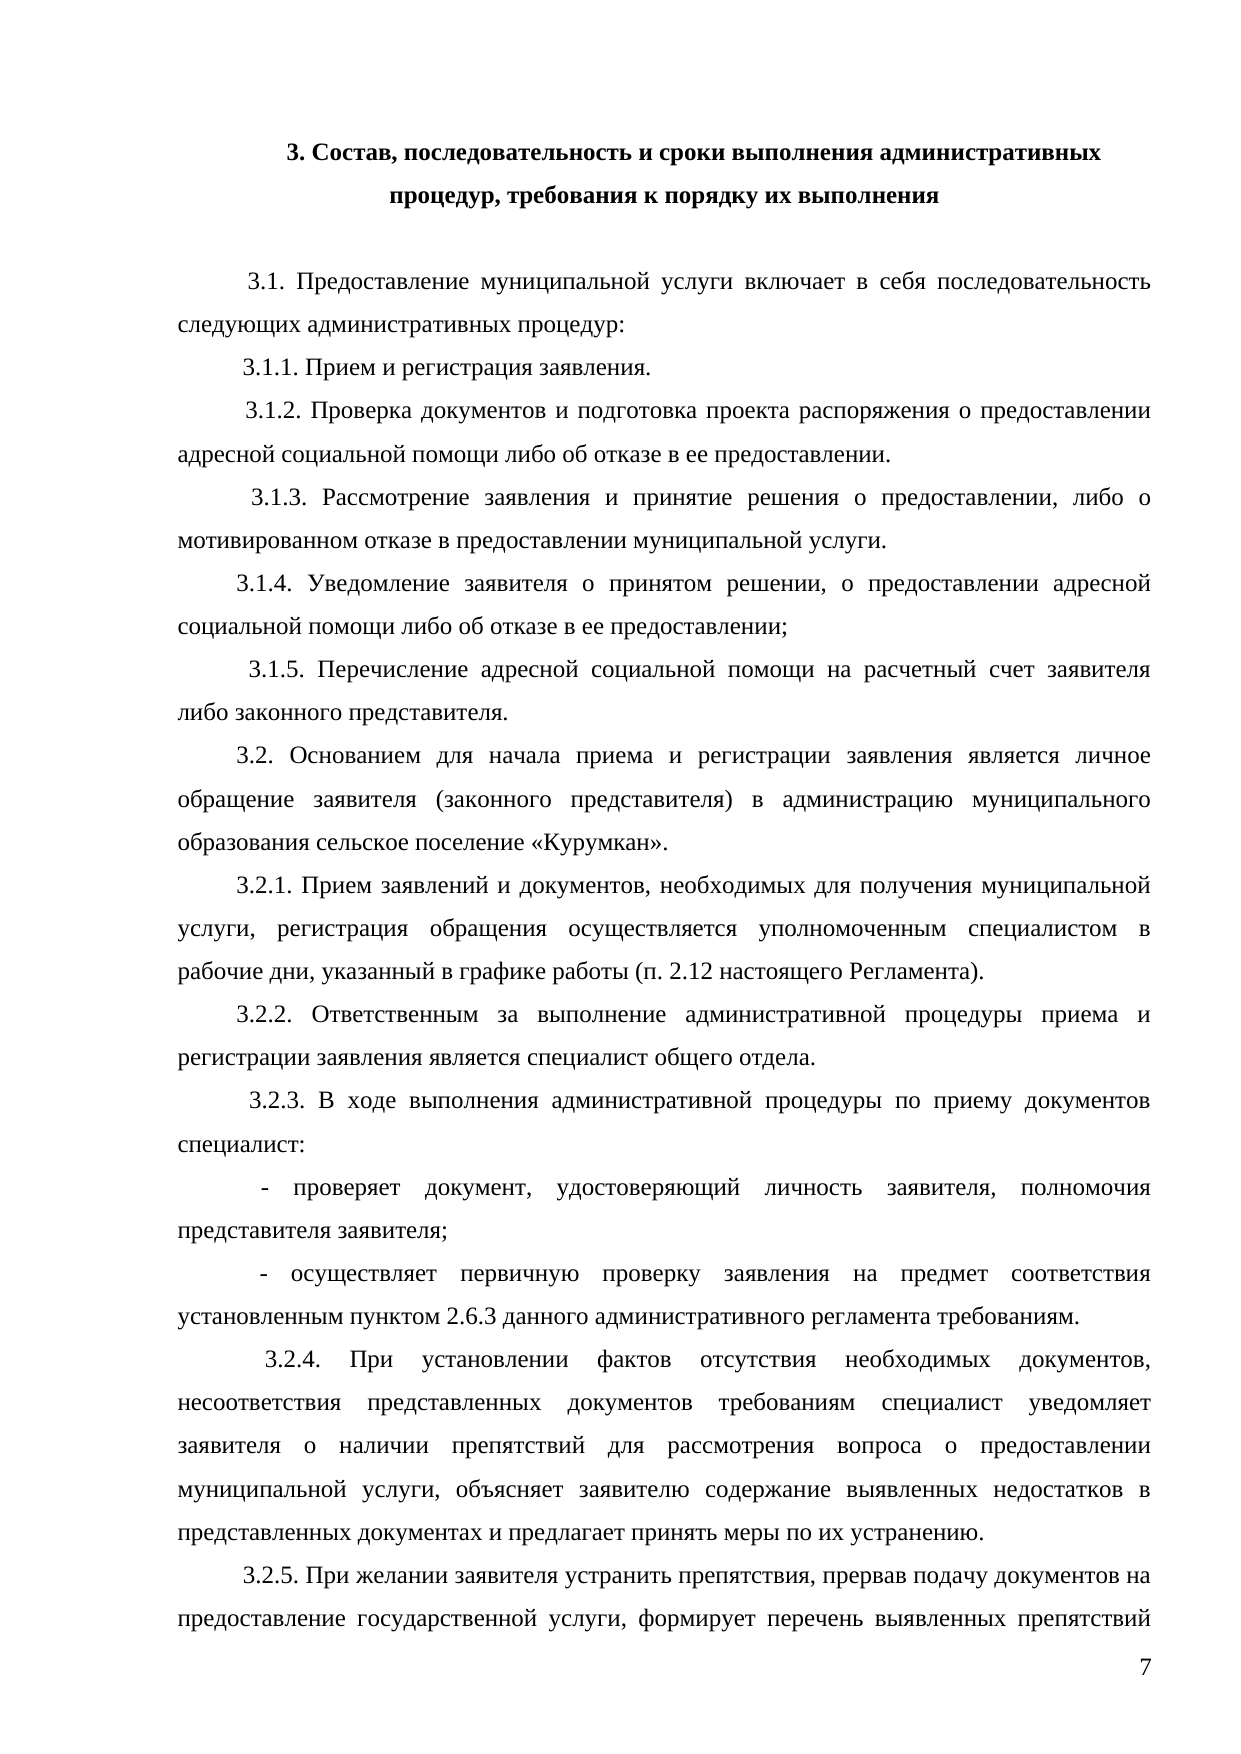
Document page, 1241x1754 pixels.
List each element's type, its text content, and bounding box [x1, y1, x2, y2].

text - осуществляет первичную проверку заявления на предмет соответствия установленным пунктом 2.6.3 данного административного регламента требованиям. [177, 1258, 1152, 1330]
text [177, 1560, 1152, 1632]
text 3.2. Основанием для начала приема и регистрации заявления является личное обращение заявителя (законного представителя) в администрацию муниципального образования сельское поселение «Курумкан». [177, 741, 1152, 856]
text 3.1.4. Уведомление заявителя о принятом решении, о предоставлении адресной социальной помощи либо об отказе в ее предоставлении; [177, 568, 1152, 640]
text 3.2.4. При установлении фактов отсутствия необходимых документов, несоответствия представленных документов требованиям специалист уведомляет заявителя о наличии препятствий для рассмотрения вопроса о предоставлении муниципальной услуги, объясняет заявителю содержание выявленных недостатков в представленных документах и предлагает принять меры по их устранению. [177, 1344, 1152, 1546]
text - проверяет документ, удостоверяющий личность заявителя, полномочия представителя заявителя; [177, 1172, 1152, 1244]
text 3.2.3. В ходе выполнения административной процедуры по приему документов специалист: [177, 1086, 1152, 1157]
text 3.1.5. Перечисление адресной социальной помощи на расчетный счет заявителя либо законного представителя. [177, 654, 1152, 726]
text 3.2.2. Ответственным за выполнение административной процедуры приема и регистрации заявления является специалист общего отдела. [177, 999, 1152, 1071]
text 3.1.2. Проверка документов и подготовка проекта распоряжения о предоставлении адресной социальной помощи либо об отказе в ее предоставлении. [177, 396, 1152, 467]
text 3.1.1. Прием и регистрация заявления. [177, 352, 1152, 381]
text 3. Состав, последовательность и сроки выполнения административных процедур, требования к порядку их выполнения [177, 137, 1152, 209]
text 3.1.3. Рассмотрение заявления и принятие решения о предоставлении, либо о мотивированном отказе в предоставлении муниципальной услуги. [177, 482, 1152, 554]
text 3.1. Предоставление муниципальной услуги включает в себя последовательность следующих административных процедур: [177, 266, 1152, 338]
text 3.2.1. Прием заявлений и документов, необходимых для получения муниципальной услуги, регистрация обращения осуществляется уполномоченным специалистом в рабочие дни, указанный в графике работы (п. 2.12 настоящего Регламента). [177, 870, 1152, 985]
